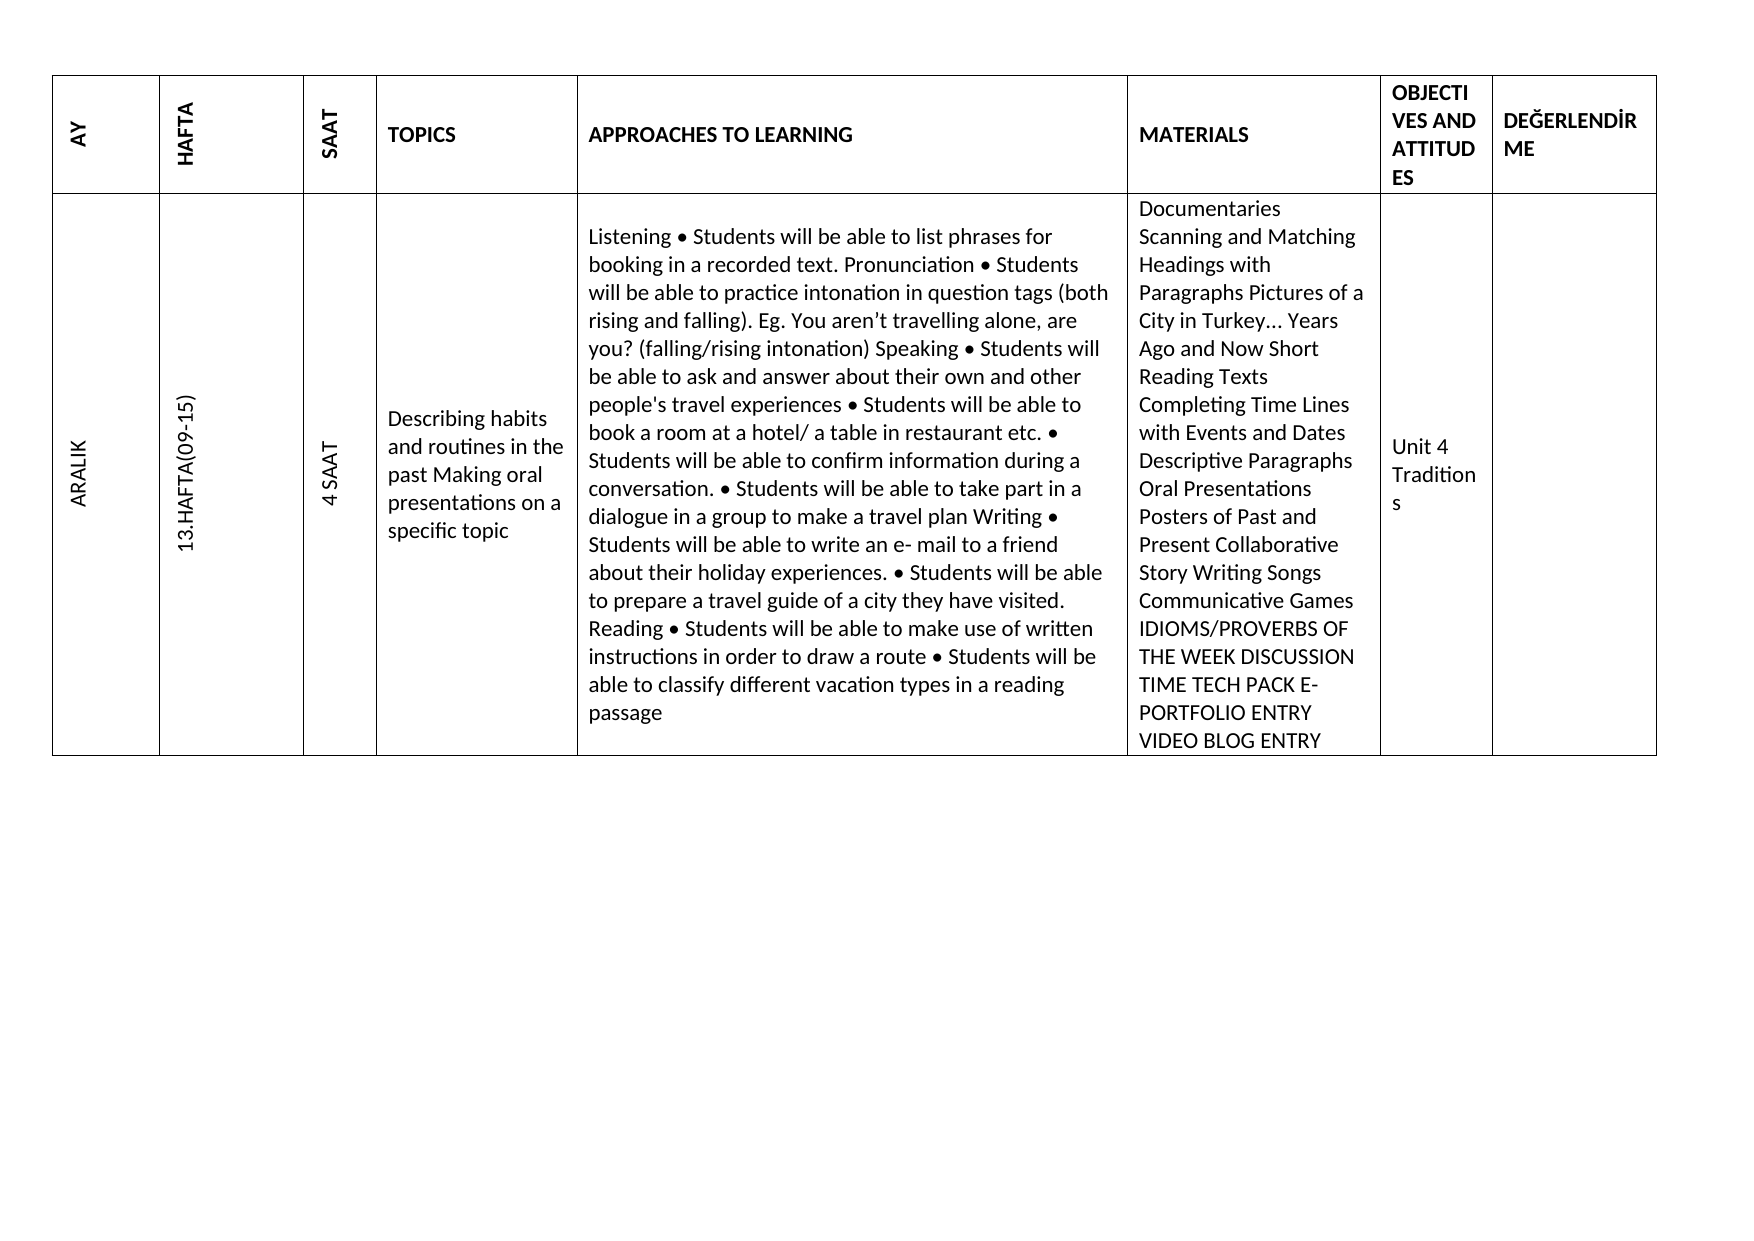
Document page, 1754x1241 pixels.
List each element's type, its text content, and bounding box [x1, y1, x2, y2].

table_cell Documentaries Scanning and Matching Headings with Paragraphs Pictures of a City in Turkey... Years Ago and Now Short Reading Texts Completing Time Lines with Events and Dates Descriptive Paragraphs Oral Presentations Posters of Past and Present Collaborative Story Writing Songs Communicative Games IDIOMS/PROVERBS OF THE WEEK DISCUSSION TIME TECH PACK E-PORTFOLIO ENTRY VIDEO BLOG ENTRY [1128, 194, 1380, 754]
table_header HAFTA [160, 76, 303, 193]
table_header DEĞERLENDİRME [1493, 76, 1656, 193]
table_header SAAT [304, 76, 376, 193]
table_header MATERIALS [1128, 76, 1380, 193]
table_header TOPICS [377, 76, 577, 193]
table_header AY [53, 76, 159, 193]
table_cell [1493, 194, 1656, 754]
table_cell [377, 194, 577, 754]
table_header APPROACHES TO LEARNING [578, 76, 1127, 193]
table_cell Listening • Students will be able to list phrases for booking in a recorded text. Pronunciation • Students will be able to practice intonation in question tags (both rising and falling). Eg. You aren’t travelling alone, are you? (falling/rising intonation) Speaking • Students will be able to ask and answer about their own and other people's travel experiences • Students will be able to book a room at a hotel/ a table in restaurant etc. • Students will be able to confirm information during a conversation. • Students will be able to take part in a dialogue in a group to make a travel plan Writing • Students will be able to write an e- mail to a friend about their holiday experiences. • Students will be able to prepare a travel guide of a city they have visited. Reading • Students will be able to make use of written instructions in order to draw a route • Students will be able to classify different vacation types in a reading passage [578, 194, 1127, 754]
table_cell 13.HAFTA(09-15) [160, 194, 303, 754]
table_cell 4 SAAT [304, 194, 376, 754]
table_cell Unit 4 Traditions [1381, 194, 1492, 754]
table_cell ARALIK [53, 194, 159, 754]
table_header OBJECTIVES AND ATTITUDES [1381, 76, 1492, 193]
